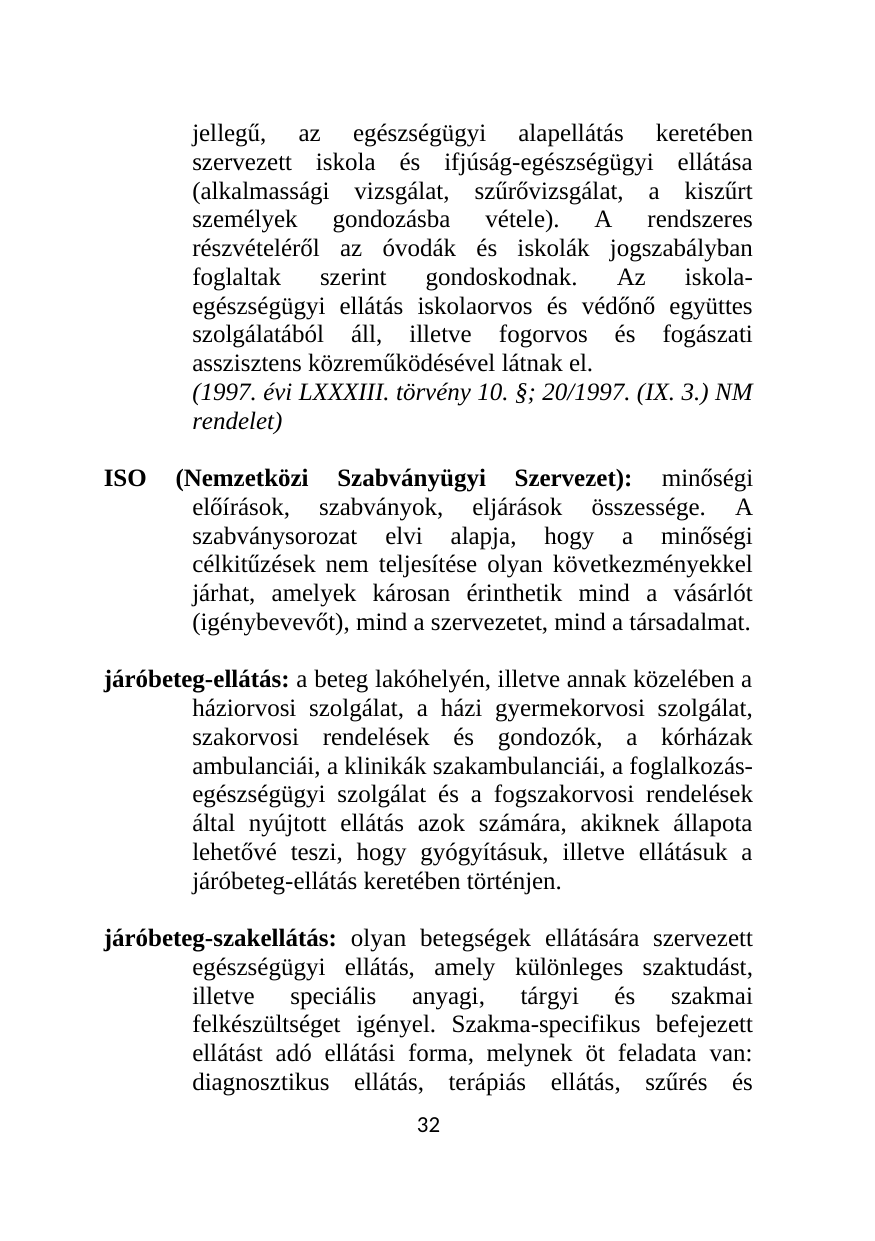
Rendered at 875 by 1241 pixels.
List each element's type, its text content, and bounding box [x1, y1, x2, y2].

text járóbeteg-ellátás: a beteg lakóhelyén, illetve annak közelében a háziorvosi szolgálat, a házi gyermekorvosi szolgálat, szakorvosi rendelések és gondozók, a kórházak ambulanciái, a klinikák szakambulanciái, a foglalkozás-egészségügyi szolgálat és a fogszakorvosi rendelések által nyújtott ellátás azok számára, akiknek állapota lehetővé teszi, hogy gyógyításuk, illetve ellátásuk a járóbeteg-ellátás keretében történjen. [103, 664, 753, 894]
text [103, 923, 753, 1096]
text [103, 118, 753, 377]
text ISO (Nemzetközi Szabványügyi Szervezet): minőségi előírások, szabványok, eljárások összessége. A szabványsorozat elvi alapja, hogy a minőségi célkitűzések nem teljesítése olyan következményekkel járhat, amelyek károsan érinthetik mind a vásárlót (igénybevevőt), mind a szervezetet, mind a társadalmat. [103, 463, 753, 636]
text (1997. évi LXXXIII. törvény 10. §; 20/1997. (IX. 3.) NM rendelet) [192, 377, 753, 434]
